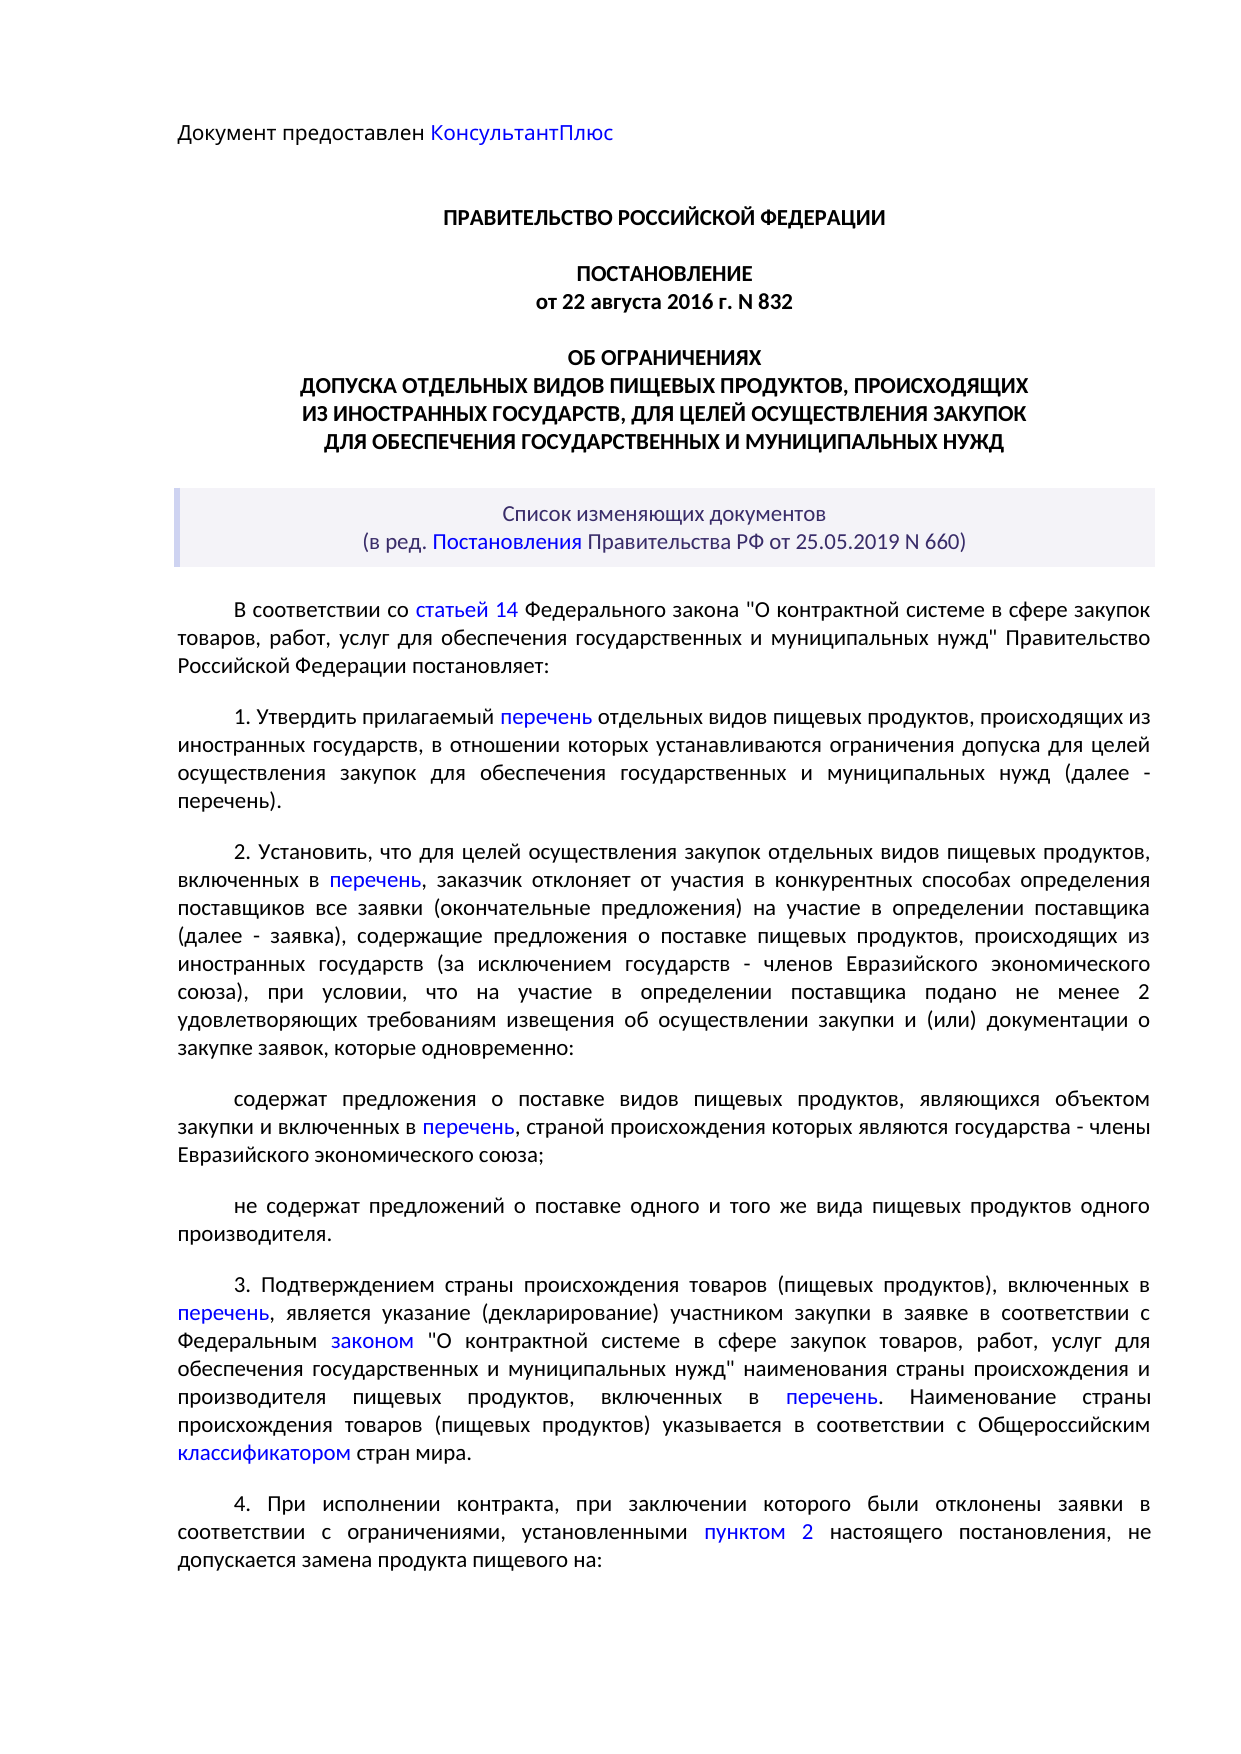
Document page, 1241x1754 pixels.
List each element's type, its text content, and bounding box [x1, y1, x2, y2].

title ДОПУСКА ОТДЕЛЬНЫХ ВИДОВ ПИЩЕВЫХ ПРОДУКТОВ, ПРОИСХОДЯЩИХ [177, 371, 1152, 399]
title ИЗ ИНОСТРАННЫХ ГОСУДАРСТВ, ДЛЯ ЦЕЛЕЙ ОСУЩЕСТВЛЕНИЯ ЗАКУПОК [177, 399, 1152, 427]
title ОБ ОГРАНИЧЕНИЯХ [177, 343, 1152, 371]
title Документ предоставлен КонсультантПлюс [177, 118, 1152, 175]
table_header Список изменяющих документов (в ред. Постановления Правительства РФ от 25.05.2019 N 660) [180, 488, 1149, 567]
text В соответствии со статьей 14 Федерального закона "О контрактной системе в сфере закупок товаров, работ, услуг для обеспечения государственных и муниципальных нужд" Правительство Российской Федерации постановляет: [177, 595, 1152, 679]
title от 22 августа 2016 г. N 832 [177, 287, 1152, 315]
text не содержат предложений о поставке одного и того же вида пищевых продуктов одного производителя. [177, 1191, 1152, 1247]
title ПРАВИТЕЛЬСТВО РОССИЙСКОЙ ФЕДЕРАЦИИ [177, 203, 1152, 231]
text 1. Утвердить прилагаемый перечень отдельных видов пищевых продуктов, происходящих из иностранных государств, в отношении которых устанавливаются ограничения допуска для целей осуществления закупок для обеспечения государственных и муниципальных нужд (далее - перечень). [177, 702, 1152, 814]
text 3. Подтверждением страны происхождения товаров (пищевых продуктов), включенных в перечень, является указание (декларирование) участником закупки в заявке в соответствии с Федеральным законом "О контрактной системе в сфере закупок товаров, работ, услуг для обеспечения государственных и муниципальных нужд" наименования страны происхождения и производителя пищевых продуктов, включенных в перечень. Наименование страны происхождения товаров (пищевых продуктов) указывается в соответствии с Общероссийским классификатором стран мира. [177, 1270, 1152, 1466]
text 2. Установить, что для целей осуществления закупок отдельных видов пищевых продуктов, включенных в перечень, заказчик отклоняет от участия в конкурентных способах определения поставщиков все заявки (окончательные предложения) на участие в определении поставщика (далее - заявка), содержащие предложения о поставке пищевых продуктов, происходящих из иностранных государств (за исключением государств - членов Евразийского экономического союза), при условии, что на участие в определении поставщика подано не менее 2 удовлетворяющих требованиям извещения об осуществлении закупки и (или) документации о закупке заявок, которые одновременно: [177, 837, 1152, 1061]
title ПОСТАНОВЛЕНИЕ [177, 259, 1152, 287]
text содержат предложения о поставке видов пищевых продуктов, являющихся объектом закупки и включенных в перечень, страной происхождения которых являются государства - члены Евразийского экономического союза; [177, 1084, 1152, 1168]
title ДЛЯ ОБЕСПЕЧЕНИЯ ГОСУДАРСТВЕННЫХ И МУНИЦИПАЛЬНЫХ НУЖД [177, 427, 1152, 455]
text 4. При исполнении контракта, при заключении которого были отклонены заявки в соответствии с ограничениями, установленными пунктом 2 настоящего постановления, не допускается замена продукта пищевого на: [177, 1489, 1152, 1573]
